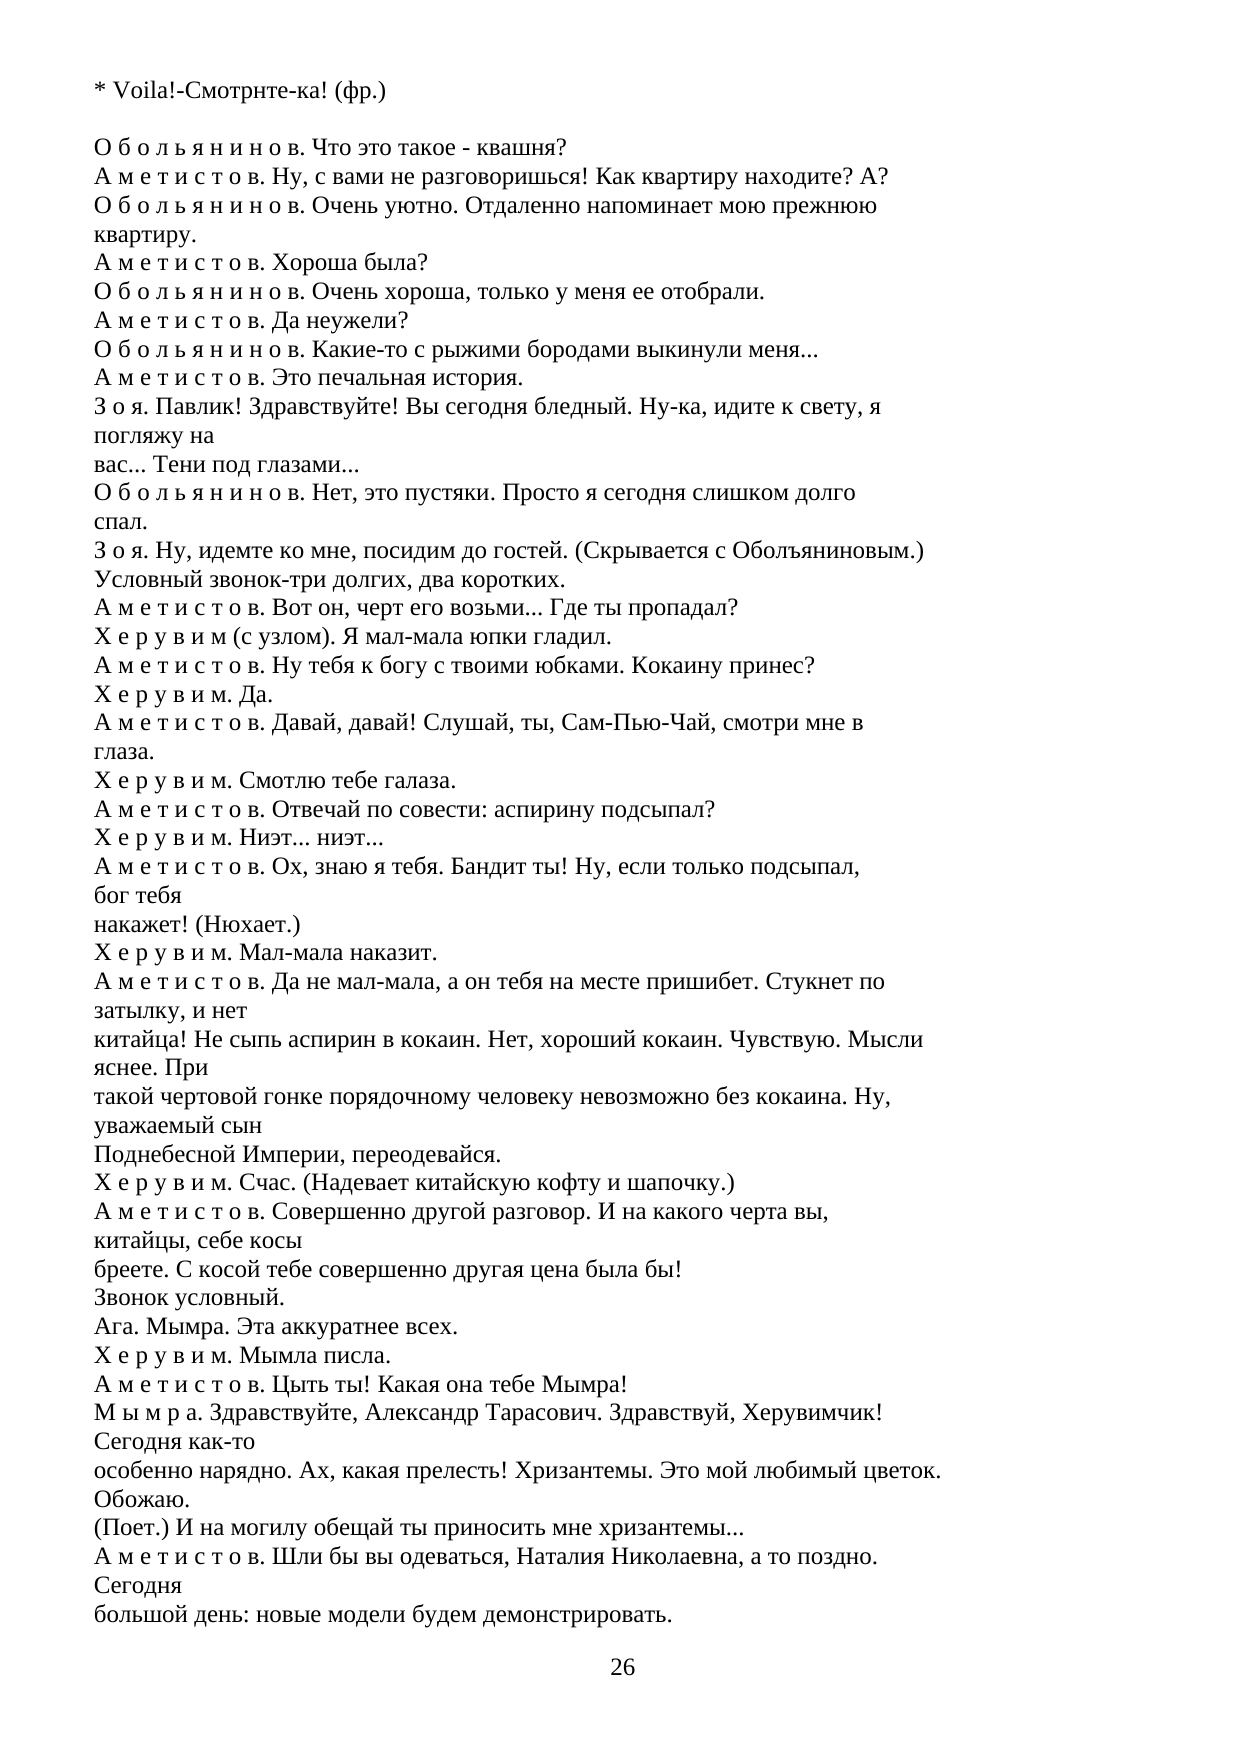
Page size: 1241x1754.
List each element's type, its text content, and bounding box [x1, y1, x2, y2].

text Х е р у в и м. Счас. (Надевает китайскую кофту и шапочку.) [94, 1167, 1152, 1196]
text Ага. Мымра. Эта аккуратнее всех. [94, 1311, 1152, 1340]
text Поднебесной Империи, переодевайся. [94, 1139, 1152, 1167]
text А м е т и с т о в. Совершенно другой разговор. И на какого черта вы, [94, 1196, 1152, 1225]
text китайца! Не сыпь аспирин в кокаин. Нет, хороший кокаин. Чувствую. Мысли [94, 1024, 1152, 1052]
text * Voila!-Смотрнте-ка! (фр.) [94, 75, 1152, 104]
text бреете. С косой тебе совершенно другая цена была бы! [94, 1254, 1152, 1282]
text глаза. [94, 736, 1152, 765]
text вас... Тени под глазами... [94, 449, 1152, 477]
text А м е т и с т о в. Это печальная история. [94, 362, 1152, 391]
text Х е р у в и м. Да. [94, 679, 1152, 707]
text О б о л ь я н и н о в. Очень уютно. Отдаленно напоминает мою прежнюю [94, 190, 1152, 219]
text Х е р у в и м. Ниэт... ниэт... [94, 822, 1152, 851]
text китайцы, себе косы [94, 1225, 1152, 1254]
text А м е т и с т о в. Ох, знаю я тебя. Бандит ты! Ну, если только подсыпал, [94, 851, 1152, 880]
text О б о л ь я н и н о в. Какие-то с рыжими бородами выкинули меня... [94, 334, 1152, 362]
text А м е т и с т о в. Ну тебя к богу с твоими юбками. Кокаину принес? [94, 650, 1152, 679]
text О б о л ь я н и н о в. Что это такое - квашня? [94, 132, 1152, 161]
text Х е р у в и м (с узлом). Я мал-мала юпки гладил. [94, 621, 1152, 650]
text О б о л ь я н и н о в. Очень хороша, только у меня ее отобрали. [94, 276, 1152, 305]
text бог тебя [94, 880, 1152, 909]
text Х е р у в и м. Смотлю тебе галаза. [94, 765, 1152, 794]
text затылку, и нет [94, 995, 1152, 1024]
text А м е т и с т о в. Ну, с вами не разговоришься! Как квартиру находите? А? [94, 161, 1152, 190]
text большой день: новые модели будем демонстрировать. [94, 1599, 1152, 1627]
text погляжу на [94, 420, 1152, 449]
text Условный звонок-три долгих, два коротких. [94, 564, 1152, 592]
text Х е р у в и м. Мымла писла. [94, 1340, 1152, 1369]
text (Поет.) И на могилу обещай ты приносить мне хризантемы... [94, 1512, 1152, 1541]
text А м е т и с т о в. Цыть ты! Какая она тебе Мымра! [94, 1369, 1152, 1397]
text Обожаю. [94, 1484, 1152, 1512]
text А м е т и с т о в. Хороша была? [94, 247, 1152, 276]
text квартиру. [94, 219, 1152, 247]
text яснее. При [94, 1052, 1152, 1081]
text А м е т и с т о в. Отвечай по совести: аспирину подсыпал? [94, 794, 1152, 822]
text накажет! (Hюxaeт.) [94, 909, 1152, 937]
text особенно нарядно. Ах, какая прелесть! Хризантемы. Это мой любимый цветок. [94, 1455, 1152, 1484]
text А м е т и с т о в. Да не мал-мала, а он тебя на месте пришибет. Стукнет по [94, 966, 1152, 995]
text Сегодня [94, 1570, 1152, 1599]
text О б о л ь я н и н о в. Нет, это пустяки. Просто я сегодня слишком долго [94, 477, 1152, 506]
text уважаемый сын [94, 1110, 1152, 1139]
text А м е т и с т о в. Вот он, черт его возьми... Где ты пропадал? [94, 592, 1152, 621]
text З о я. Павлик! Здравствуйте! Вы сегодня бледный. Ну-ка, идите к свету, я [94, 391, 1152, 420]
text М ы м р а. Здравствуйте, Александр Тарасович. Здравствуй, Херувимчик! [94, 1397, 1152, 1426]
text такой чертовой гонке порядочному человеку невозможно без кокаина. Ну, [94, 1081, 1152, 1110]
text Звонок условный. [94, 1282, 1152, 1311]
text спал. [94, 506, 1152, 535]
text Сегодня как-то [94, 1426, 1152, 1455]
text Х е р у в и м. Мал-мала наказит. [94, 937, 1152, 966]
text А м е т и с т о в. Шли бы вы одеваться, Наталия Николаевна, а то поздно. [94, 1541, 1152, 1570]
text З о я. Ну, идемте ко мне, посидим до гостей. (Скрывается с Оболъяниновым.) [94, 535, 1152, 564]
text А м е т и с т о в. Да неужели? [94, 305, 1152, 334]
text А м е т и с т о в. Давай, давай! Слушай, ты, Сам-Пью-Чай, смотри мне в [94, 707, 1152, 736]
